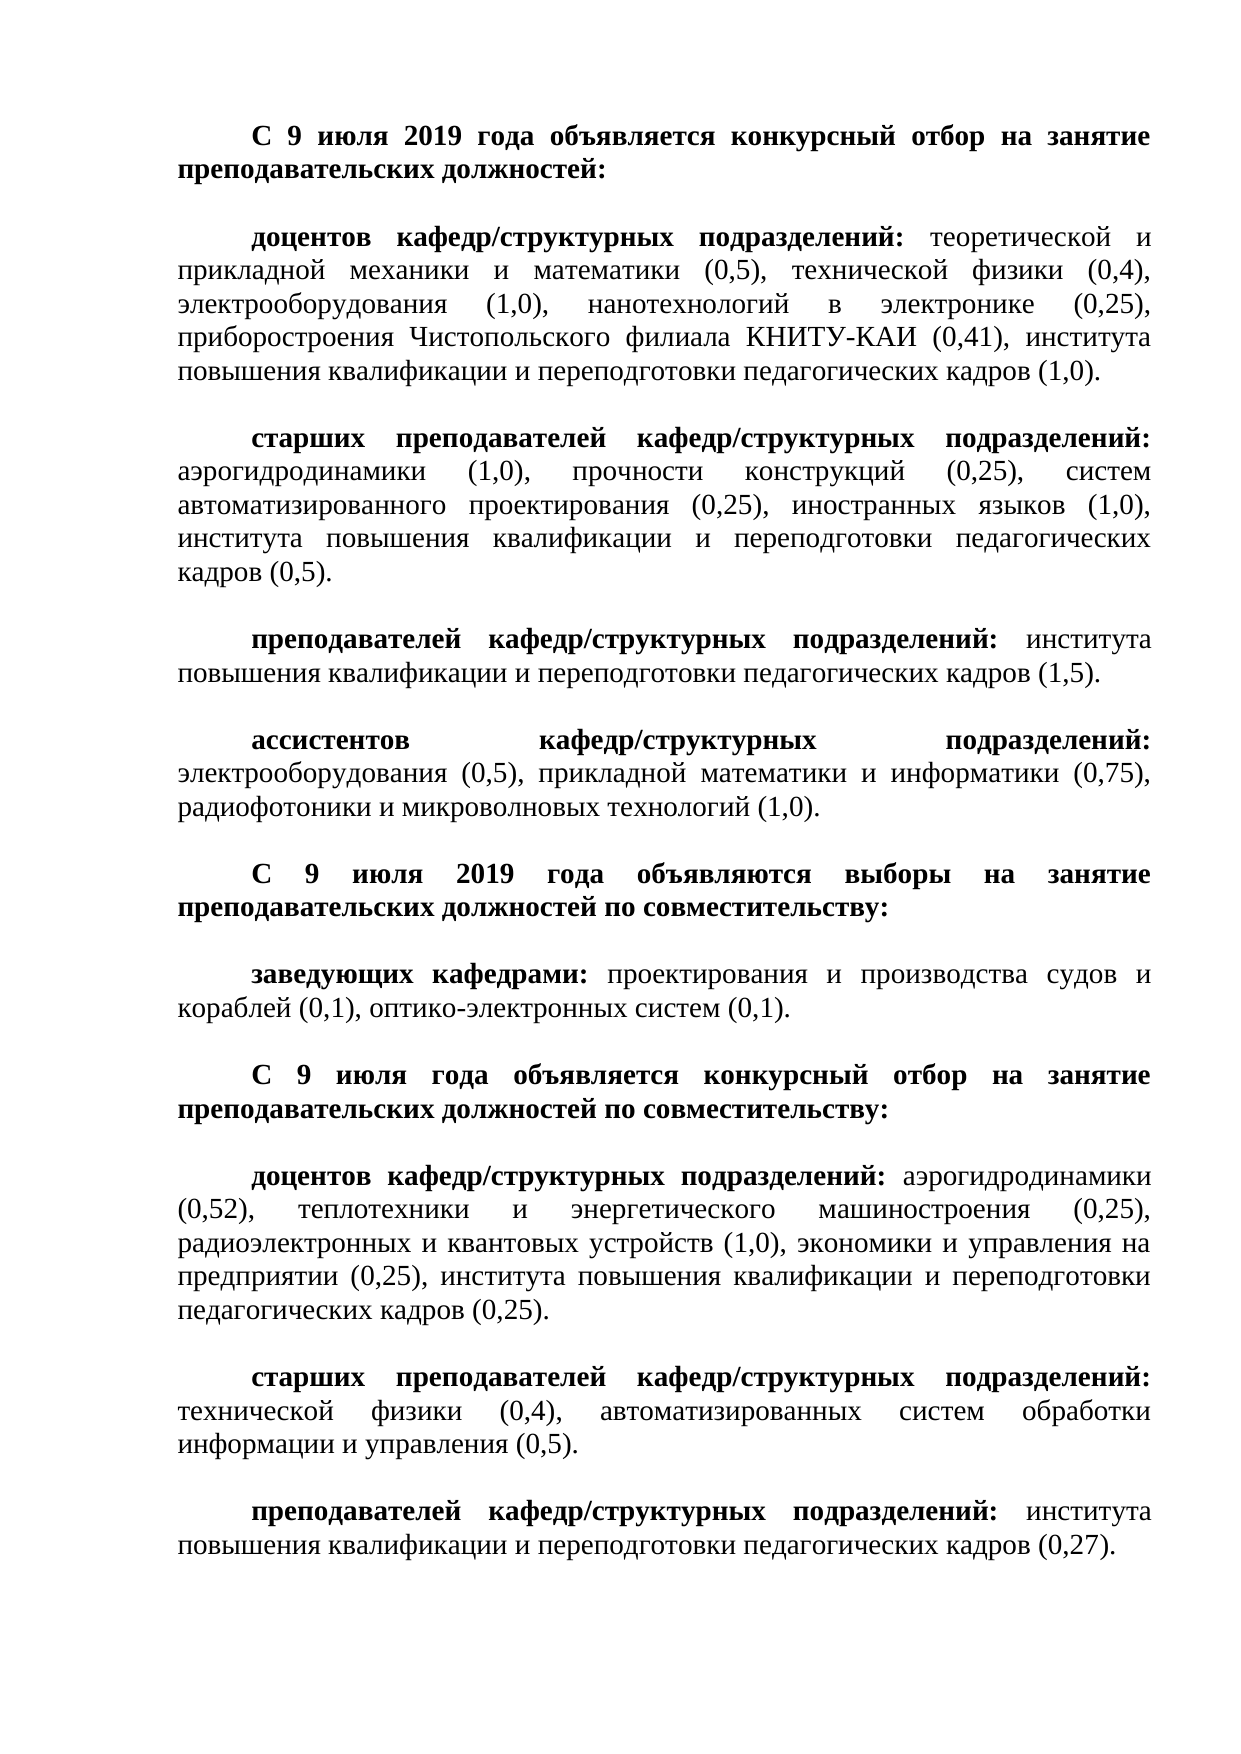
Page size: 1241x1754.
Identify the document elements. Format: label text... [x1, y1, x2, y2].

text ассистентов кафедр/структурных подразделений: электрооборудования (0,5), прикладной математики и информатики (0,75), радиофотоники и микроволновых технологий (1,0). [177, 722, 1152, 822]
text С 9 июля 2019 года объявляются выборы на занятие преподавательских должностей по совместительству: [177, 856, 1152, 923]
text преподавателей кафедр/структурных подразделений: института повышения квалификации и переподготовки педагогических кадров (1,5). [177, 621, 1152, 688]
text С 9 июля 2019 года объявляется конкурсный отбор на занятие преподавательских должностей: [177, 118, 1152, 185]
text заведующих кафедрами: проектирования и производства судов и кораблей (0,1), оптико-электронных систем (0,1). [177, 957, 1152, 1024]
text преподавателей кафедр/структурных подразделений: института повышения квалификации и переподготовки педагогических кадров (0,27). [177, 1493, 1152, 1560]
text доцентов кафедр/структурных подразделений: теоретической и прикладной механики и математики (0,5), технической физики (0,4), электрооборудования (1,0), нанотехнологий в электронике (0,25), приборостроения Чистопольского филиала КНИТУ-КАИ (0,41), института повышения квалификации и переподготовки педагогических кадров (1,0). [177, 219, 1152, 386]
text С 9 июля года объявляется конкурсный отбор на занятие преподавательских должностей по совместительству: [177, 1057, 1152, 1124]
text доцентов кафедр/структурных подразделений: аэрогидродинамики (0,52), теплотехники и энергетического машиностроения (0,25), радиоэлектронных и квантовых устройств (1,0), экономики и управления на предприятии (0,25), института повышения квалификации и переподготовки педагогических кадров (0,25). [177, 1158, 1152, 1326]
text старших преподавателей кафедр/структурных подразделений: технической физики (0,4), автоматизированных систем обработки информации и управления (0,5). [177, 1359, 1152, 1460]
text старших преподавателей кафедр/структурных подразделений: аэрогидродинамики (1,0), прочности конструкций (0,25), систем автоматизированного проектирования (0,25), иностранных языков (1,0), института повышения квалификации и переподготовки педагогических кадров (0,5). [177, 420, 1152, 588]
